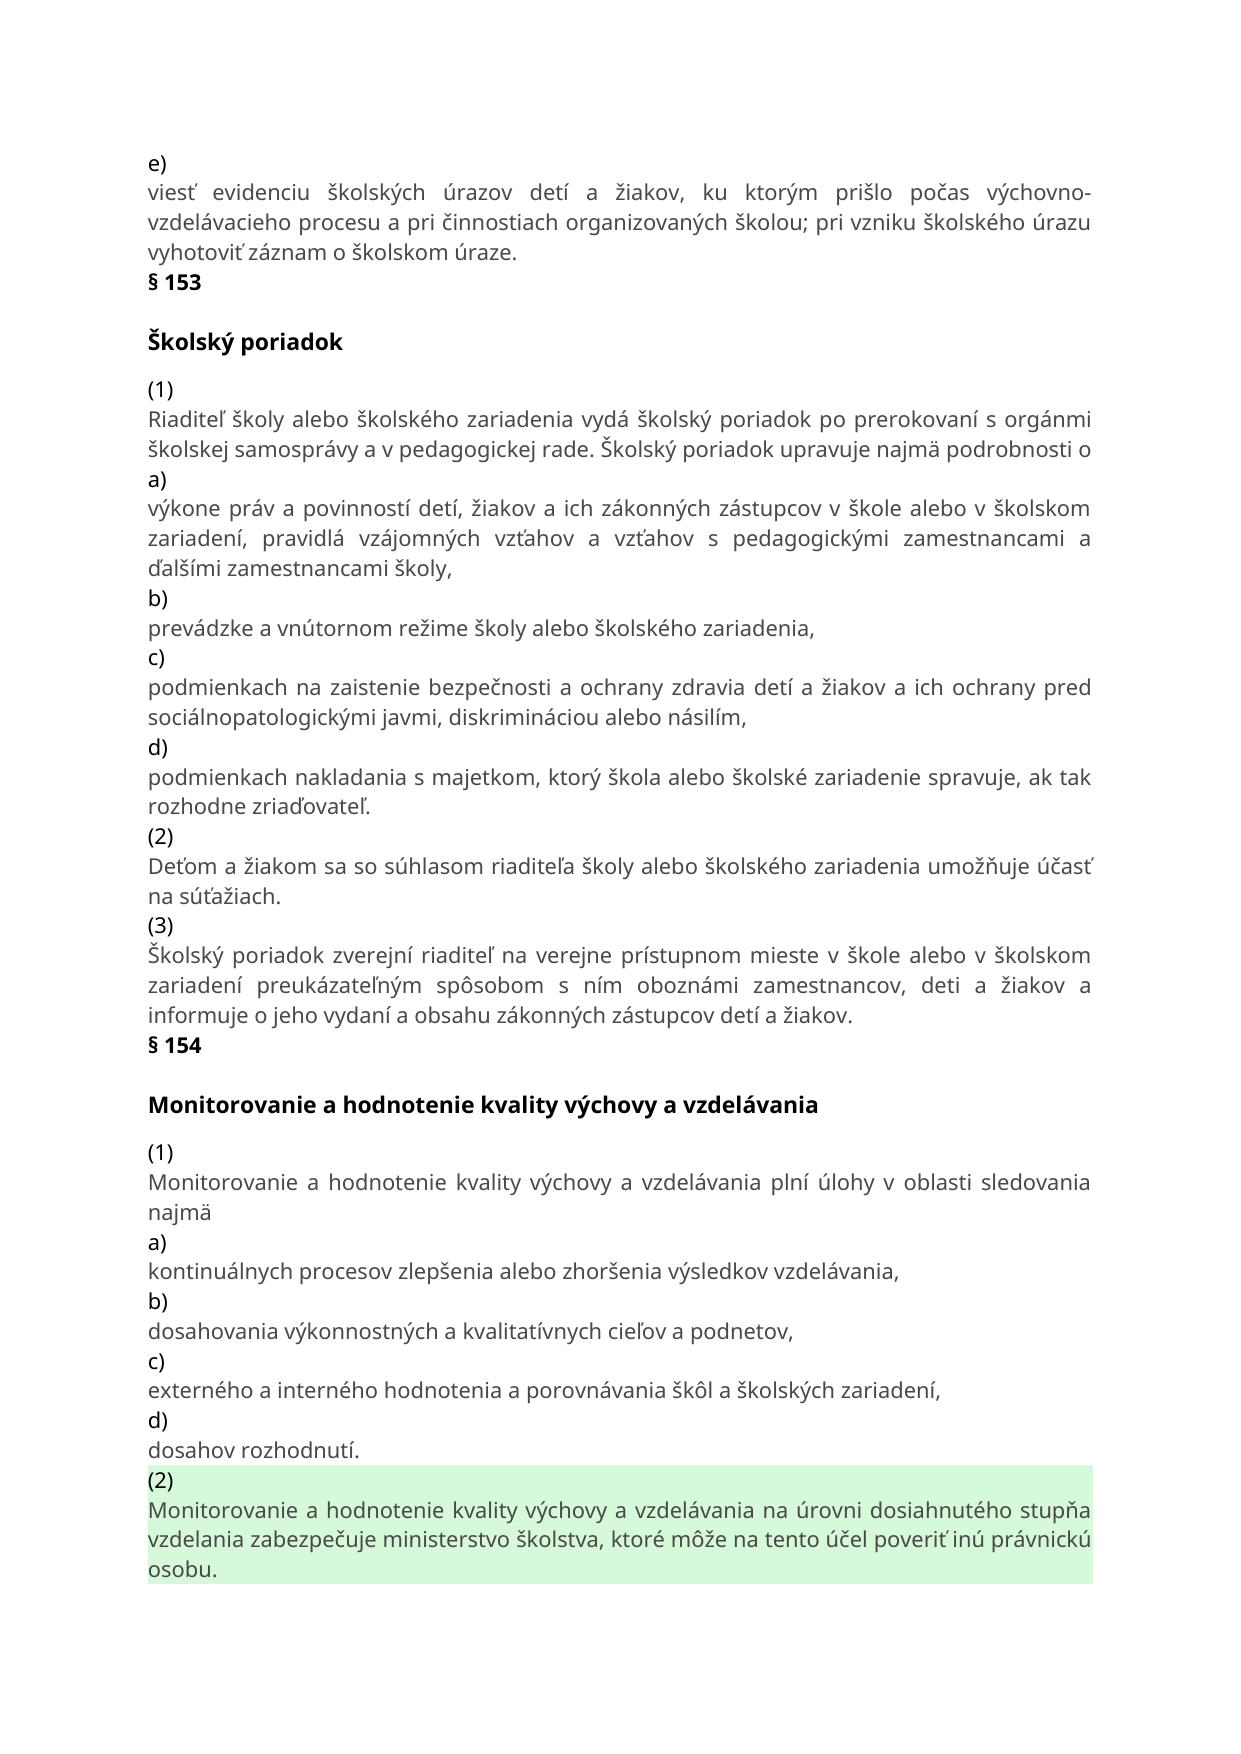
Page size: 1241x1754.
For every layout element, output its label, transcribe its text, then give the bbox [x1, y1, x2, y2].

text viesť evidenciu školských úrazov detí a žiakov, ku ktorým prišlo počas výchovno-vzdelávacieho procesu a pri činnostiach organizovaných školou; pri vzniku školského úrazu vyhotoviť záznam o školskom úraze. [148, 177, 1093, 267]
text (2) [148, 821, 1093, 851]
text e) [148, 148, 1093, 177]
text (3) [148, 911, 1093, 940]
text b) [148, 583, 1093, 613]
text d) [148, 732, 1093, 762]
text Monitorovanie a hodnotenie kvality výchovy a vzdelávania [148, 1089, 1093, 1121]
text dosahov rozhodnutí. [148, 1435, 1093, 1465]
text § 153 [148, 267, 1093, 297]
text prevádzke a vnútornom režime školy alebo školského zariadenia, [148, 613, 1093, 642]
text Školský poriadok [148, 326, 1093, 358]
text Monitorovanie a hodnotenie kvality výchovy a vzdelávania plní úlohy v oblasti sledovania najmä [148, 1167, 1093, 1227]
text (2) [148, 1465, 1093, 1495]
text (1) [148, 1137, 1093, 1167]
text výkone práv a povinností detí, žiakov a ich zákonných zástupcov v škole alebo v školskom zariadení, pravidlá vzájomných vzťahov a vzťahov s pedagogickými zamestnancami a ďalšími zamestnancami školy, [148, 493, 1093, 583]
text Riaditeľ školy alebo školského zariadenia vydá školský poriadok po prerokovaní s orgánmi školskej samosprávy a v pedagogickej rade. Školský poriadok upravuje najmä podrobnosti o [148, 404, 1093, 464]
text podmienkach na zaistenie bezpečnosti a ochrany zdravia detí a žiakov a ich ochrany pred sociálnopatologickými javmi, diskrimináciou alebo násilím, [148, 672, 1093, 732]
text Deťom a žiakom sa so súhlasom riaditeľa školy alebo školského zariadenia umožňuje účasť na súťažiach. [148, 851, 1093, 911]
text b) [148, 1286, 1093, 1316]
text a) [148, 464, 1093, 493]
text dosahovania výkonnostných a kvalitatívnych cieľov a podnetov, [148, 1316, 1093, 1346]
text § 154 [148, 1030, 1093, 1059]
text c) [148, 1346, 1093, 1376]
text Školský poriadok zverejní riaditeľ na verejne prístupnom mieste v škole alebo v školskom zariadení preukázateľným spôsobom s ním oboznámi zamestnancov, deti a žiakov a informuje o jeho vydaní a obsahu zákonných zástupcov detí a žiakov. [148, 940, 1093, 1030]
text kontinuálnych procesov zlepšenia alebo zhoršenia výsledkov vzdelávania, [148, 1256, 1093, 1286]
text Monitorovanie a hodnotenie kvality výchovy a vzdelávania na úrovni dosiahnutého stupňa vzdelania zabezpečuje ministerstvo školstva, ktoré môže na tento účel poveriť inú právnickú osobu. [148, 1495, 1093, 1584]
text d) [148, 1405, 1093, 1435]
text podmienkach nakladania s majetkom, ktorý škola alebo školské zariadenie spravuje, ak tak rozhodne zriaďovateľ. [148, 762, 1093, 821]
text externého a interného hodnotenia a porovnávania škôl a školských zariadení, [148, 1376, 1093, 1405]
text a) [148, 1227, 1093, 1256]
text (1) [148, 374, 1093, 404]
text c) [148, 642, 1093, 672]
